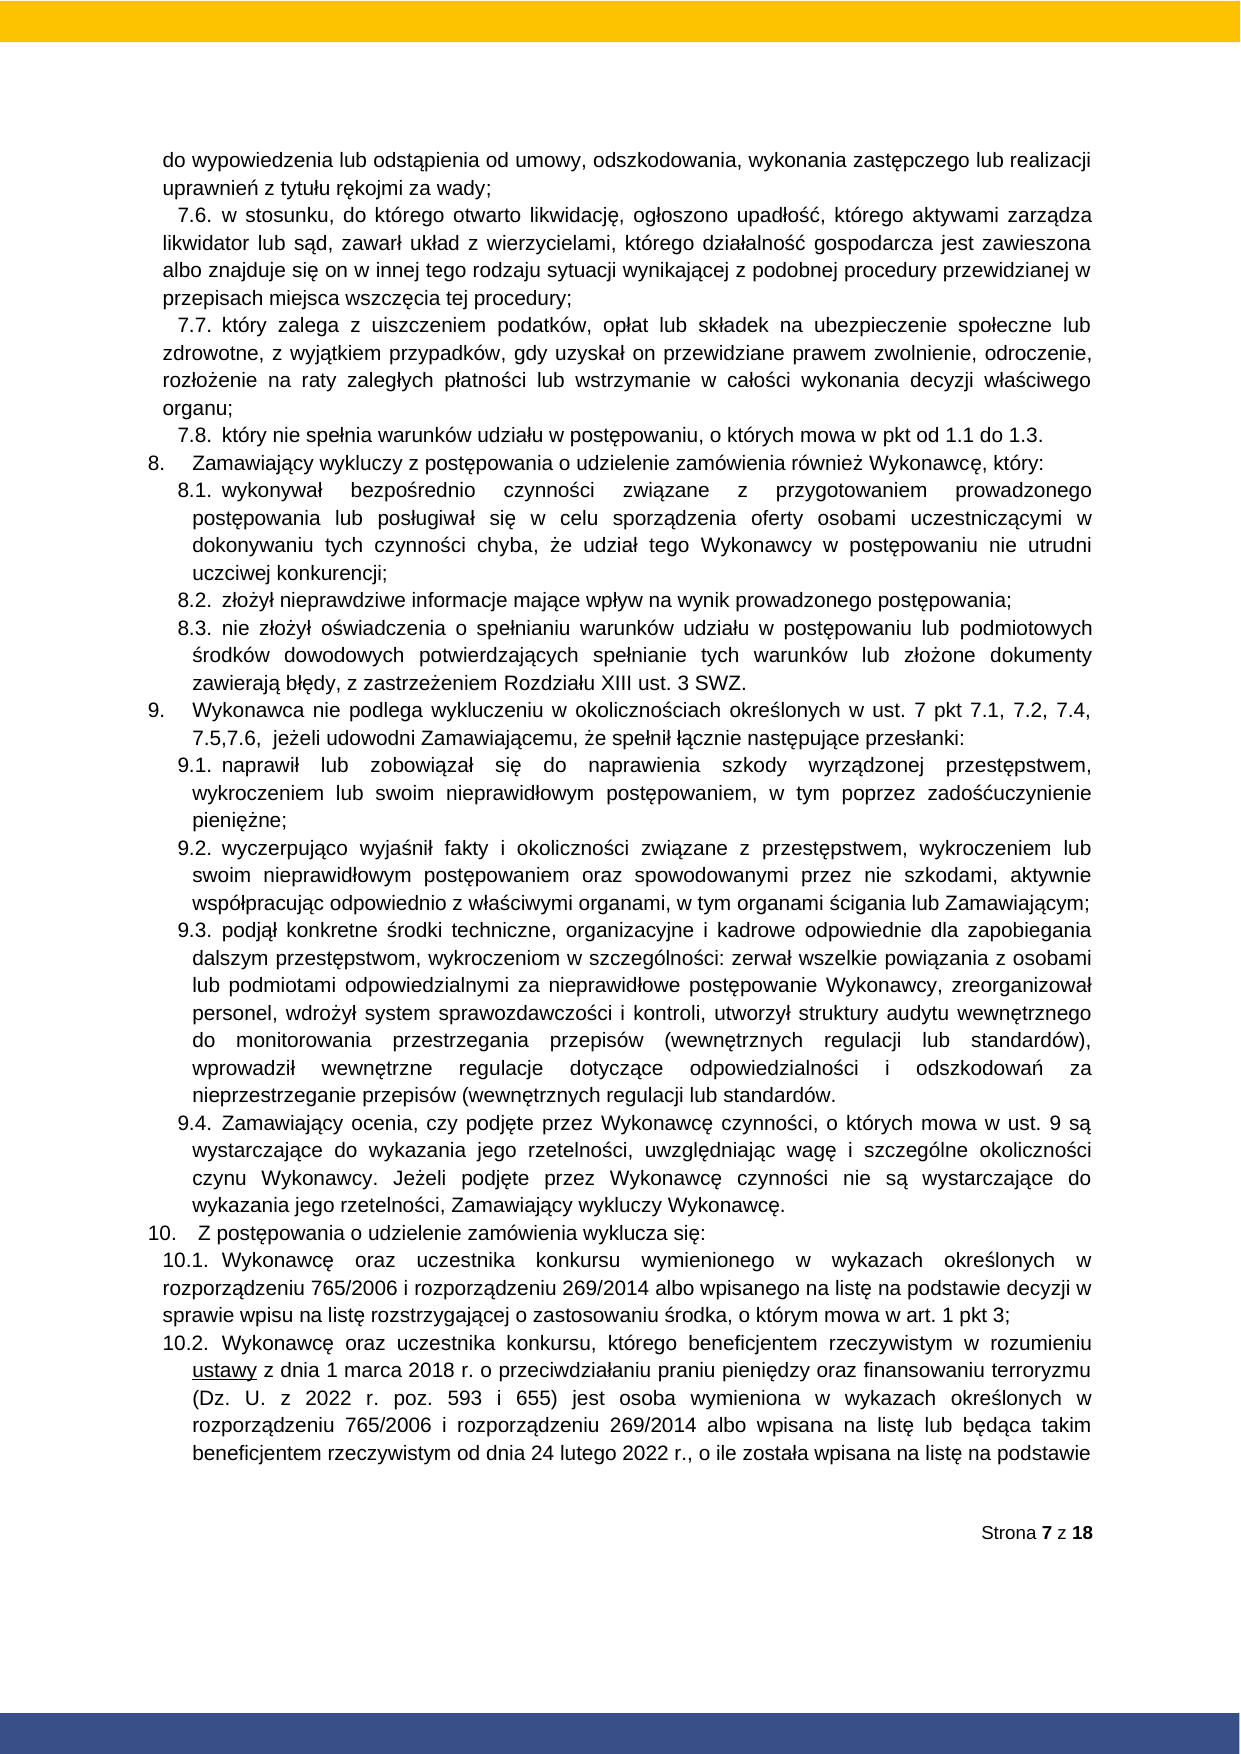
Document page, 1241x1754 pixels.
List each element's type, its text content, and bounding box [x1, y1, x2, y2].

list w stosunku, do którego otwarto likwidację, ogłoszono upadłość, którego aktywami zarządza likwidator lub sąd, zawarł układ z wierzycielami, którego działalność gospodarcza jest zawieszona albo znajduje się on w innej tego rodzaju sytuacji wynikającej z podobnej procedury przewidzianej w przepisach miejsca wszczęcia tej procedury; [162, 203, 1092, 310]
list który nie spełnia warunków udziału w postępowaniu, o których mowa w pkt od 1.1 do 1.3. [162, 423, 1092, 447]
list Zamawiający ocenia, czy podjęte przez Wykonawcę czynności, o których mowa w ust. 9 są wystarczające do wykazania jego rzetelności, uwzględniając wagę i szczególne okoliczności czynu Wykonawcy. Jeżeli podjęte przez Wykonawcę czynności nie są wystarczające do wykazania jego rzetelności, Zamawiający wykluczy Wykonawcę. [177, 1111, 1092, 1217]
list który zalega z uiszczeniem podatków, opłat lub składek na ubezpieczenie społeczne lub zdrowotne, z wyjątkiem przypadków, gdy uzyskał on przewidziane prawem zwolnienie, odroczenie, rozłożenie na raty zaległych płatności lub wstrzymanie w całości wykonania decyzji właściwego organu; [162, 313, 1092, 420]
list Zamawiający wykluczy z postępowania o udzielenie zamówienia również Wykonawcę, który: [148, 451, 1092, 475]
list Wykonawcę oraz uczestnika konkursu wymienionego w wykazach określonych w rozporządzeniu 765/2006 i rozporządzeniu 269/2014 albo wpisanego na listę na podstawie decyzji w sprawie wpisu na listę rozstrzygającej o zastosowaniu środka, o którym mowa w art. 1 pkt 3; [162, 1248, 1092, 1327]
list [162, 1331, 1092, 1465]
list nie złożył oświadczenia o spełnianiu warunków udziału w postępowaniu lub podmiotowych środków dowodowych potwierdzających spełnianie tych warunków lub złożone dokumenty zawierają błędy, z zastrzeżeniem Rozdziału XIII ust. 3 SWZ. [177, 616, 1092, 695]
list Wykonawca nie podlega wykluczeniu w okolicznościach określonych w ust. 7 pkt 7.1, 7.2, 7.4, 7.5,7.6, jeżeli udowodni Zamawiającemu, że spełnił łącznie następujące przesłanki: [148, 698, 1092, 750]
list naprawił lub zobowiązał się do naprawienia szkody wyrządzonej przestępstwem, wykroczeniem lub swoim nieprawidłowym postępowaniem, w tym poprzez zadośćuczynienie pieniężne; [177, 753, 1092, 832]
list Z postępowania o udzielenie zamówienia wyklucza się: [148, 1221, 1092, 1245]
list podjął konkretne środki techniczne, organizacyjne i kadrowe odpowiednie dla zapobiegania dalszym przestępstwom, wykroczeniom w szczególności: zerwał wszelkie powiązania z osobami lub podmiotami odpowiedzialnymi za nieprawidłowe postępowanie Wykonawcy, zreorganizował personel, wdrożył system sprawozdawczości i kontroli, utworzył struktury audytu wewnętrznego do monitorowania przestrzegania przepisów (wewnętrznych regulacji lub standardów), wprowadził wewnętrzne regulacje dotyczące odpowiedzialności i odszkodowań za nieprzestrzeganie przepisów (wewnętrznych regulacji lub standardów. [177, 918, 1092, 1107]
list wyczerpująco wyjaśnił fakty i okoliczności związane z przestępstwem, wykroczeniem lub swoim nieprawidłowym postępowaniem oraz spowodowanymi przez nie szkodami, aktywnie współpracując odpowiednio z właściwymi organami, w tym organami ścigania lub Zamawiającym; [177, 836, 1092, 915]
list wykonywał bezpośrednio czynności związane z przygotowaniem prowadzonego postępowania lub posługiwał się w celu sporządzenia oferty osobami uczestniczącymi w dokonywaniu tych czynności chyba, że udział tego Wykonawcy w postępowaniu nie utrudni uczciwej konkurencji; [177, 478, 1092, 585]
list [162, 148, 1092, 200]
list złożył nieprawdziwe informacje mające wpływ na wynik prowadzonego postępowania; [177, 588, 1092, 612]
